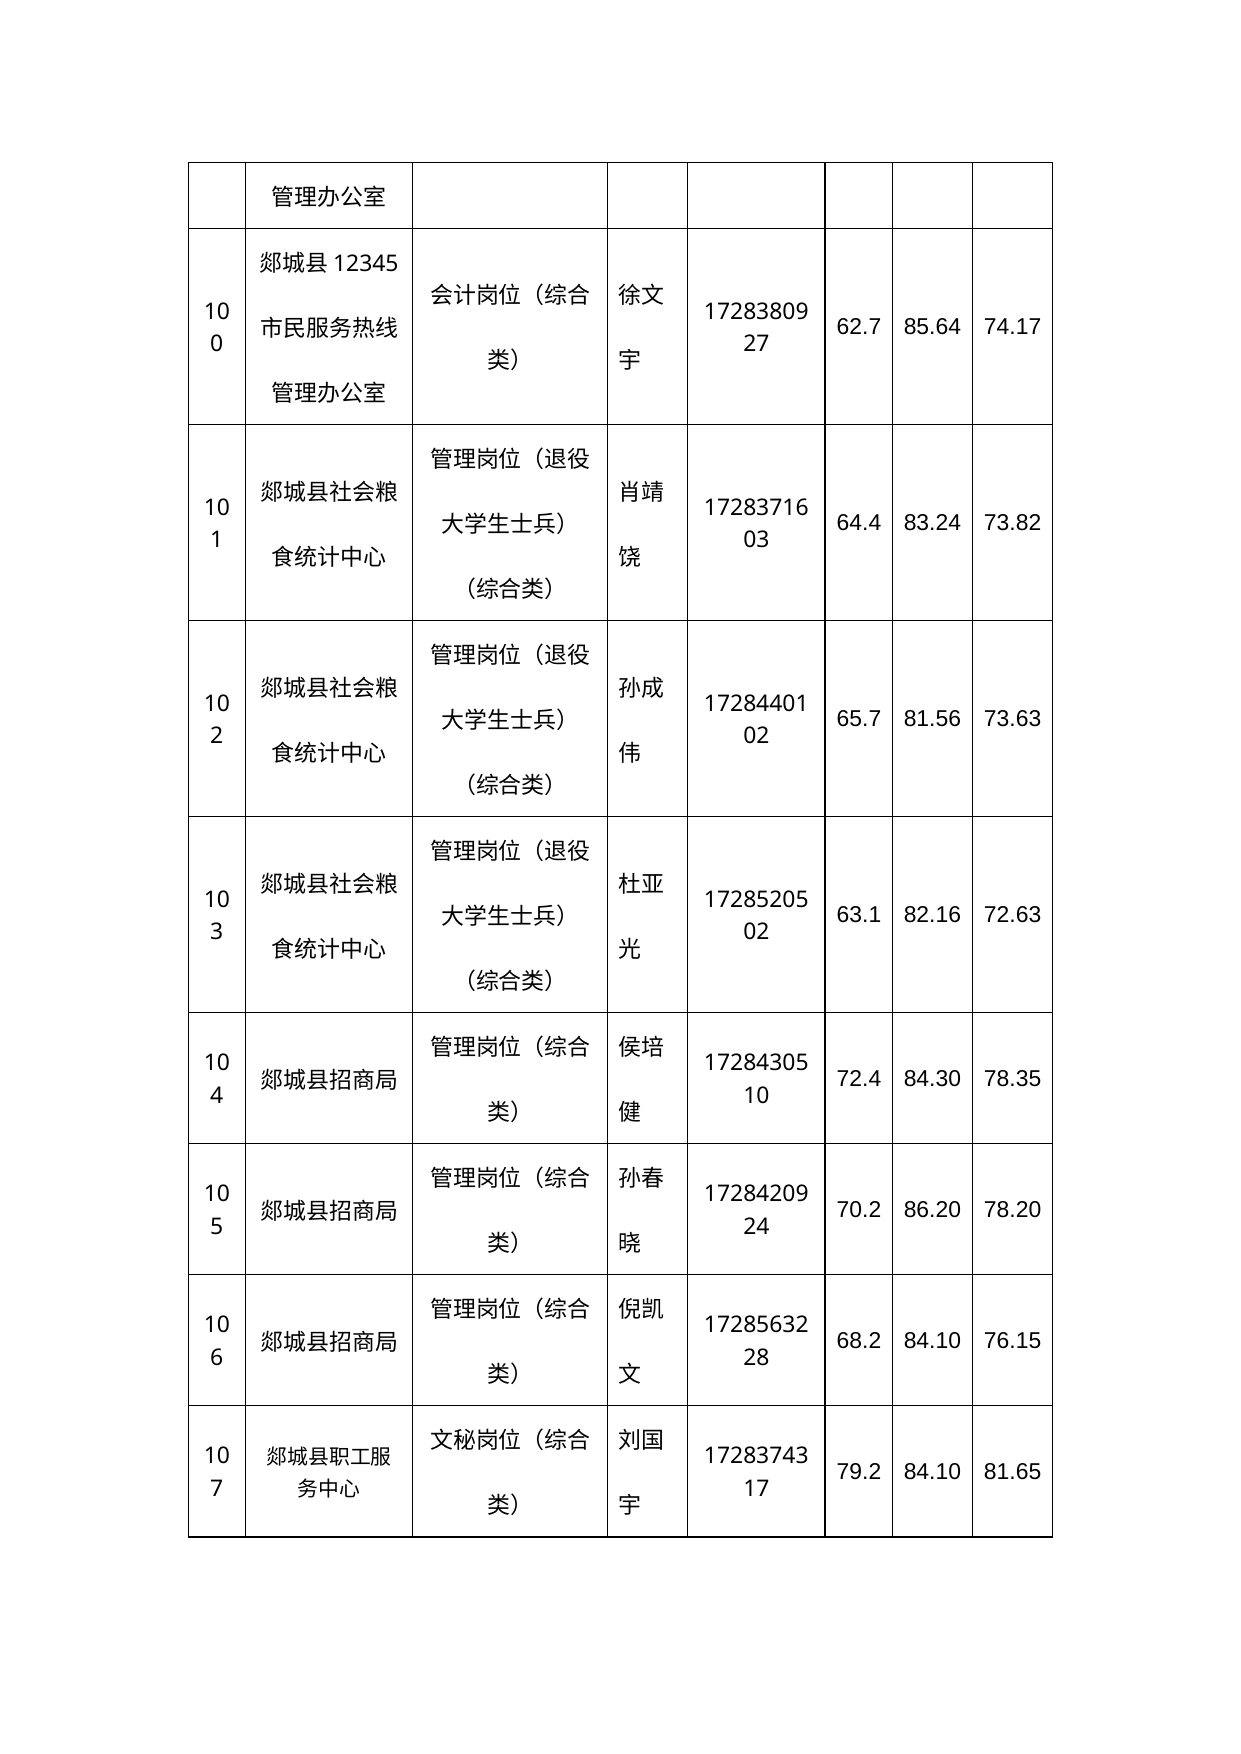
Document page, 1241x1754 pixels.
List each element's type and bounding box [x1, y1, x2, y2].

table_header [688, 1406, 824, 1536]
table_header [973, 229, 1052, 424]
table_header [246, 1275, 412, 1405]
table_header [893, 425, 972, 620]
table_header [826, 1406, 892, 1536]
table_header [688, 621, 824, 816]
table_header [893, 1144, 972, 1274]
table_header [413, 1013, 607, 1143]
table_header [189, 1406, 245, 1536]
table_header [688, 229, 824, 424]
table_header [189, 817, 245, 1012]
table_header [826, 1013, 892, 1143]
table_header [246, 163, 412, 228]
table_header [413, 229, 607, 424]
table_header [893, 1406, 972, 1536]
table_header [973, 163, 1052, 228]
table_header [608, 1406, 687, 1536]
table_header [413, 1144, 607, 1274]
table_header [413, 425, 607, 620]
table_header [608, 621, 687, 816]
table_header [189, 163, 245, 228]
table_header [973, 1406, 1052, 1536]
table_header [608, 163, 687, 228]
table_header [189, 1144, 245, 1274]
table_header [826, 817, 892, 1012]
table_header [973, 1275, 1052, 1405]
table_header [246, 1013, 412, 1143]
table_header [246, 425, 412, 620]
table_header [688, 1013, 824, 1143]
table_header [608, 817, 687, 1012]
table_header [826, 1144, 892, 1274]
table_header [893, 1013, 972, 1143]
table_header [688, 163, 824, 228]
table_header [189, 1275, 245, 1405]
table_header [688, 1275, 824, 1405]
table_header [246, 229, 412, 424]
table_header [893, 621, 972, 816]
table_header [608, 425, 687, 620]
table_header [246, 1144, 412, 1274]
table_header [246, 817, 412, 1012]
table_header [608, 229, 687, 424]
table_header [413, 1406, 607, 1536]
table_header [608, 1275, 687, 1405]
table_header [826, 1275, 892, 1405]
table_header [973, 621, 1052, 816]
table_header [826, 229, 892, 424]
table_header [893, 1275, 972, 1405]
table_header [189, 621, 245, 816]
table_header [189, 1013, 245, 1143]
table_header [246, 621, 412, 816]
table_header [413, 1275, 607, 1405]
table_header [973, 1144, 1052, 1274]
table_header [413, 817, 607, 1012]
table_header [688, 425, 824, 620]
table_header [246, 1406, 412, 1536]
table_header [608, 1144, 687, 1274]
table_header [413, 621, 607, 816]
table_header [973, 817, 1052, 1012]
table_header [608, 1013, 687, 1143]
table_header [413, 163, 607, 228]
table_header [893, 163, 972, 228]
table_header [826, 621, 892, 816]
table_header [893, 817, 972, 1012]
table_header [688, 817, 824, 1012]
table_header [973, 1013, 1052, 1143]
table_header [189, 229, 245, 424]
table_header [973, 425, 1052, 620]
table_header [189, 425, 245, 620]
table_header [688, 1144, 824, 1274]
table_header [826, 425, 892, 620]
table_header [893, 229, 972, 424]
table_header [826, 163, 892, 228]
